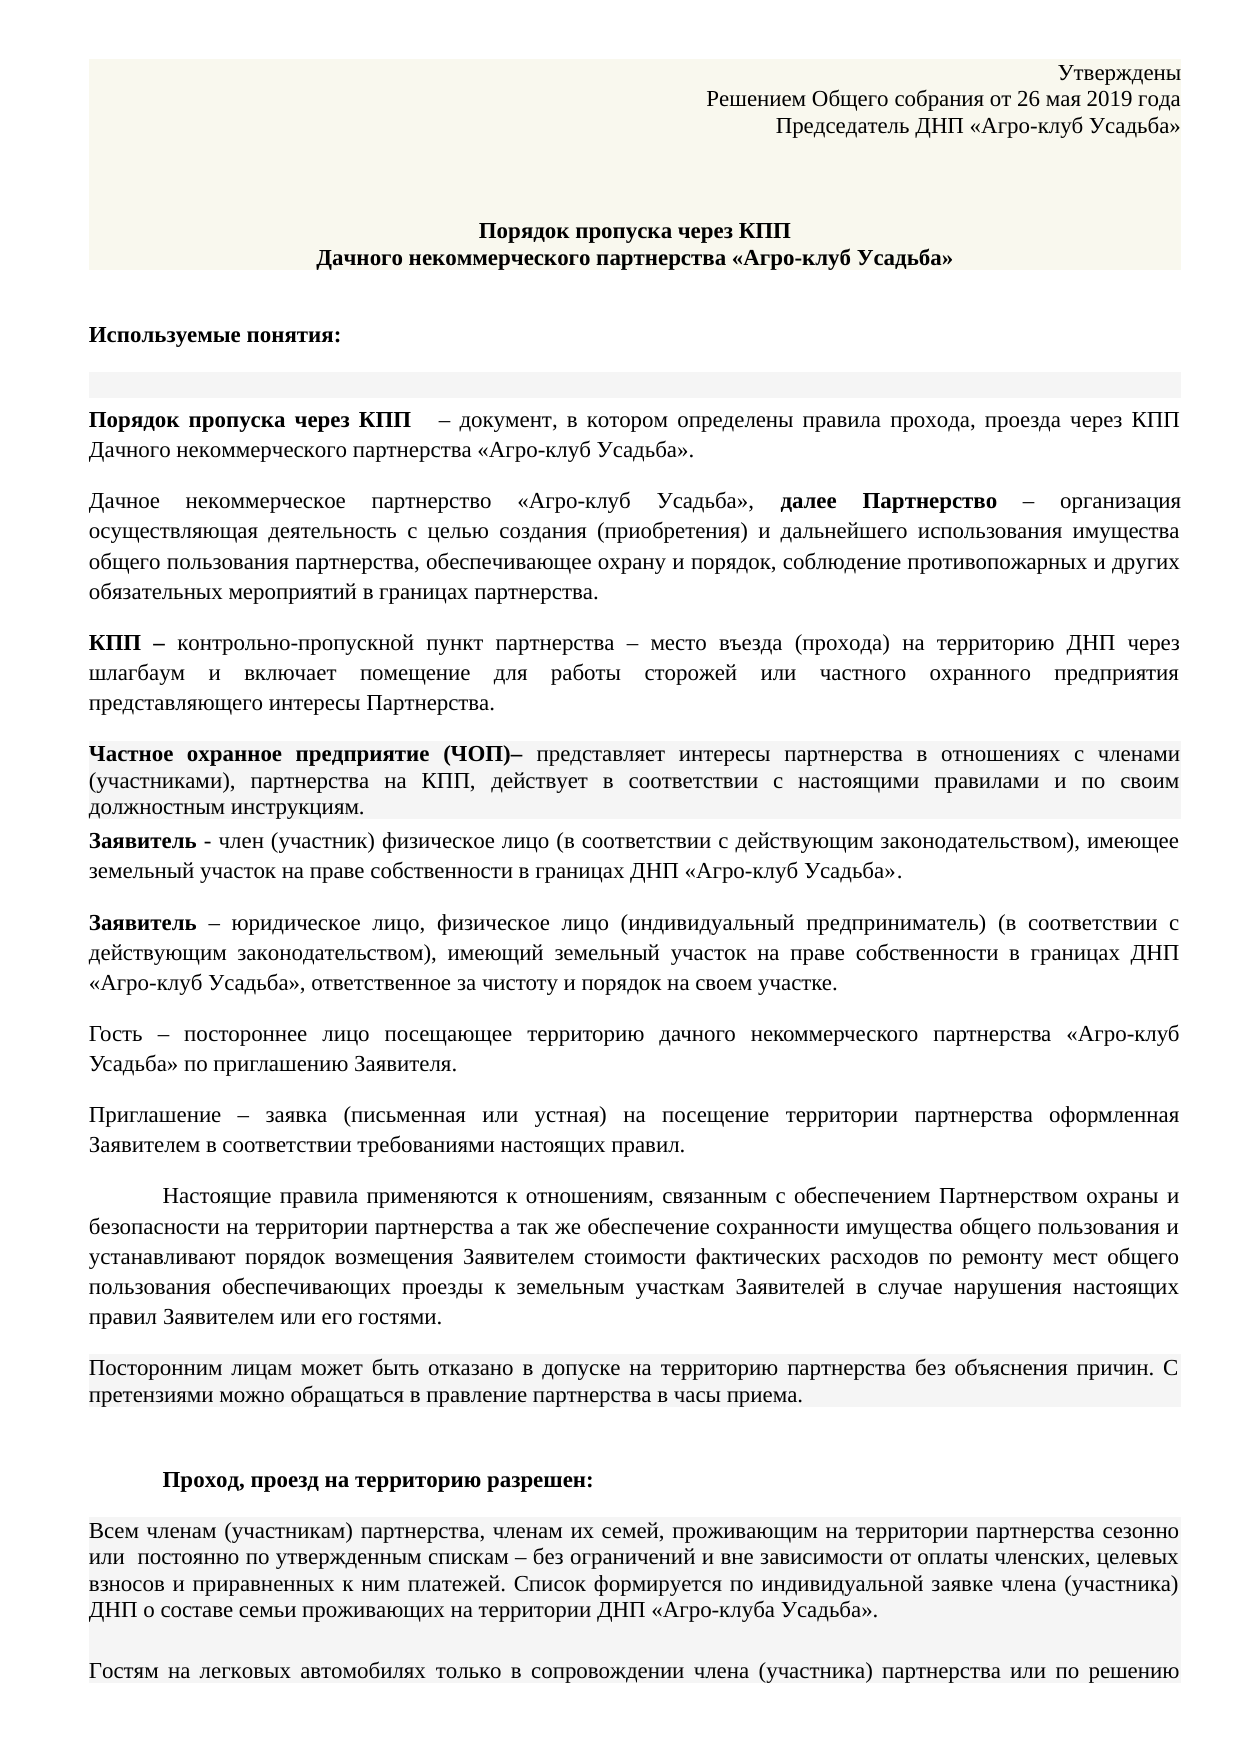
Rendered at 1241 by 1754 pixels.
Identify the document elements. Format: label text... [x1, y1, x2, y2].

text Посторонним лицам может быть отказано в допуске на территорию партнерства без объяснения причин. С претензиями можно обращаться в правление партнерства в часы приема. [89, 1354, 1181, 1407]
text Проход, проезд на территорию разрешен: [89, 1466, 1181, 1492]
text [89, 1630, 1181, 1683]
text Заявитель – юридическое лицо, физическое лицо (индивидуальный предприниматель) (в соответствии с действующим законодательством), имеющий земельный участок на праве собственности в границах ДНП «Агро-клуб Усадьба», ответственное за чистоту и порядок на своем участке. [89, 909, 1181, 995]
text Утверждены [89, 59, 1181, 85]
text Порядок пропуска через КПП [89, 217, 1181, 243]
text Гость – постороннее лицо посещающее территорию дачного некоммерческого партнерства «Агро-клуб Усадьба» по приглашению Заявителя. [89, 1020, 1181, 1077]
text Решением Общего собрания от 26 мая 2019 года [89, 85, 1181, 112]
text Частное охранное предприятие (ЧОП)– представляет интересы партнерства в отношениях с членами (участниками), партнерства на КПП, действует в соответствии с настоящими правилами и по своим должностным инструкциям. [89, 741, 1181, 819]
text Приглашение – заявка (письменная или устная) на посещение территории партнерства оформленная Заявителем в соответствии требованиями настоящих правил. [89, 1101, 1181, 1158]
text Дачное некоммерческое партнерство «Агро-клуб Усадьба», далее Партнерство – организация осуществляющая деятельность с целью создания (приобретения) и дальнейшего использования имущества общего пользования партнерства, обеспечивающее охрану и порядок, соблюдение противопожарных и других обязательных мероприятий в границах партнерства. [89, 487, 1181, 604]
text Порядок пропуска через КПП – документ, в котором определены правила прохода, проезда через КПП Дачного некоммерческого партнерства «Агро-клуб Усадьба». [89, 406, 1181, 463]
text Председатель ДНП «Агро-клуб Усадьба» [89, 112, 1181, 138]
text Дачного некоммерческого партнерства «Агро-клуб Усадьба» [89, 243, 1181, 270]
text КПП – контрольно-пропускной пункт партнерства – место въезда (прохода) на территорию ДНП через шлагбаум и включает помещение для работы сторожей или частного охранного предприятия представляющего интересы Партнерства. [89, 629, 1181, 716]
text Настоящие правила применяются к отношениям, связанным с обеспечением Партнерством охраны и безопасности на территории партнерства а так же обеспечение сохранности имущества общего пользования и устанавливают порядок возмещения Заявителем стоимости фактических расходов по ремонту мест общего пользования обеспечивающих проезды к земельным участкам Заявителей в случае нарушения настоящих правил Заявителем или его гостями. [89, 1183, 1181, 1330]
text Используемые понятия: [89, 321, 1181, 347]
text Всем членам (участникам) партнерства, членам их семей, проживающим на территории партнерства сезонно или постоянно по утвержденным спискам – без ограничений и вне зависимости от оплаты членских, целевых взносов и приравненных к ним платежей. Список формируется по индивидуальной заявке члена (участника) ДНП о составе семьи проживающих на территории ДНП «Агро-клуба Усадьба». [89, 1517, 1181, 1622]
text Заявитель - член (участник) физическое лицо (в соответствии с действующим законодательством), имеющее земельный участок на праве собственности в границах ДНП «Агро-клуб Усадьба». [89, 827, 1181, 884]
